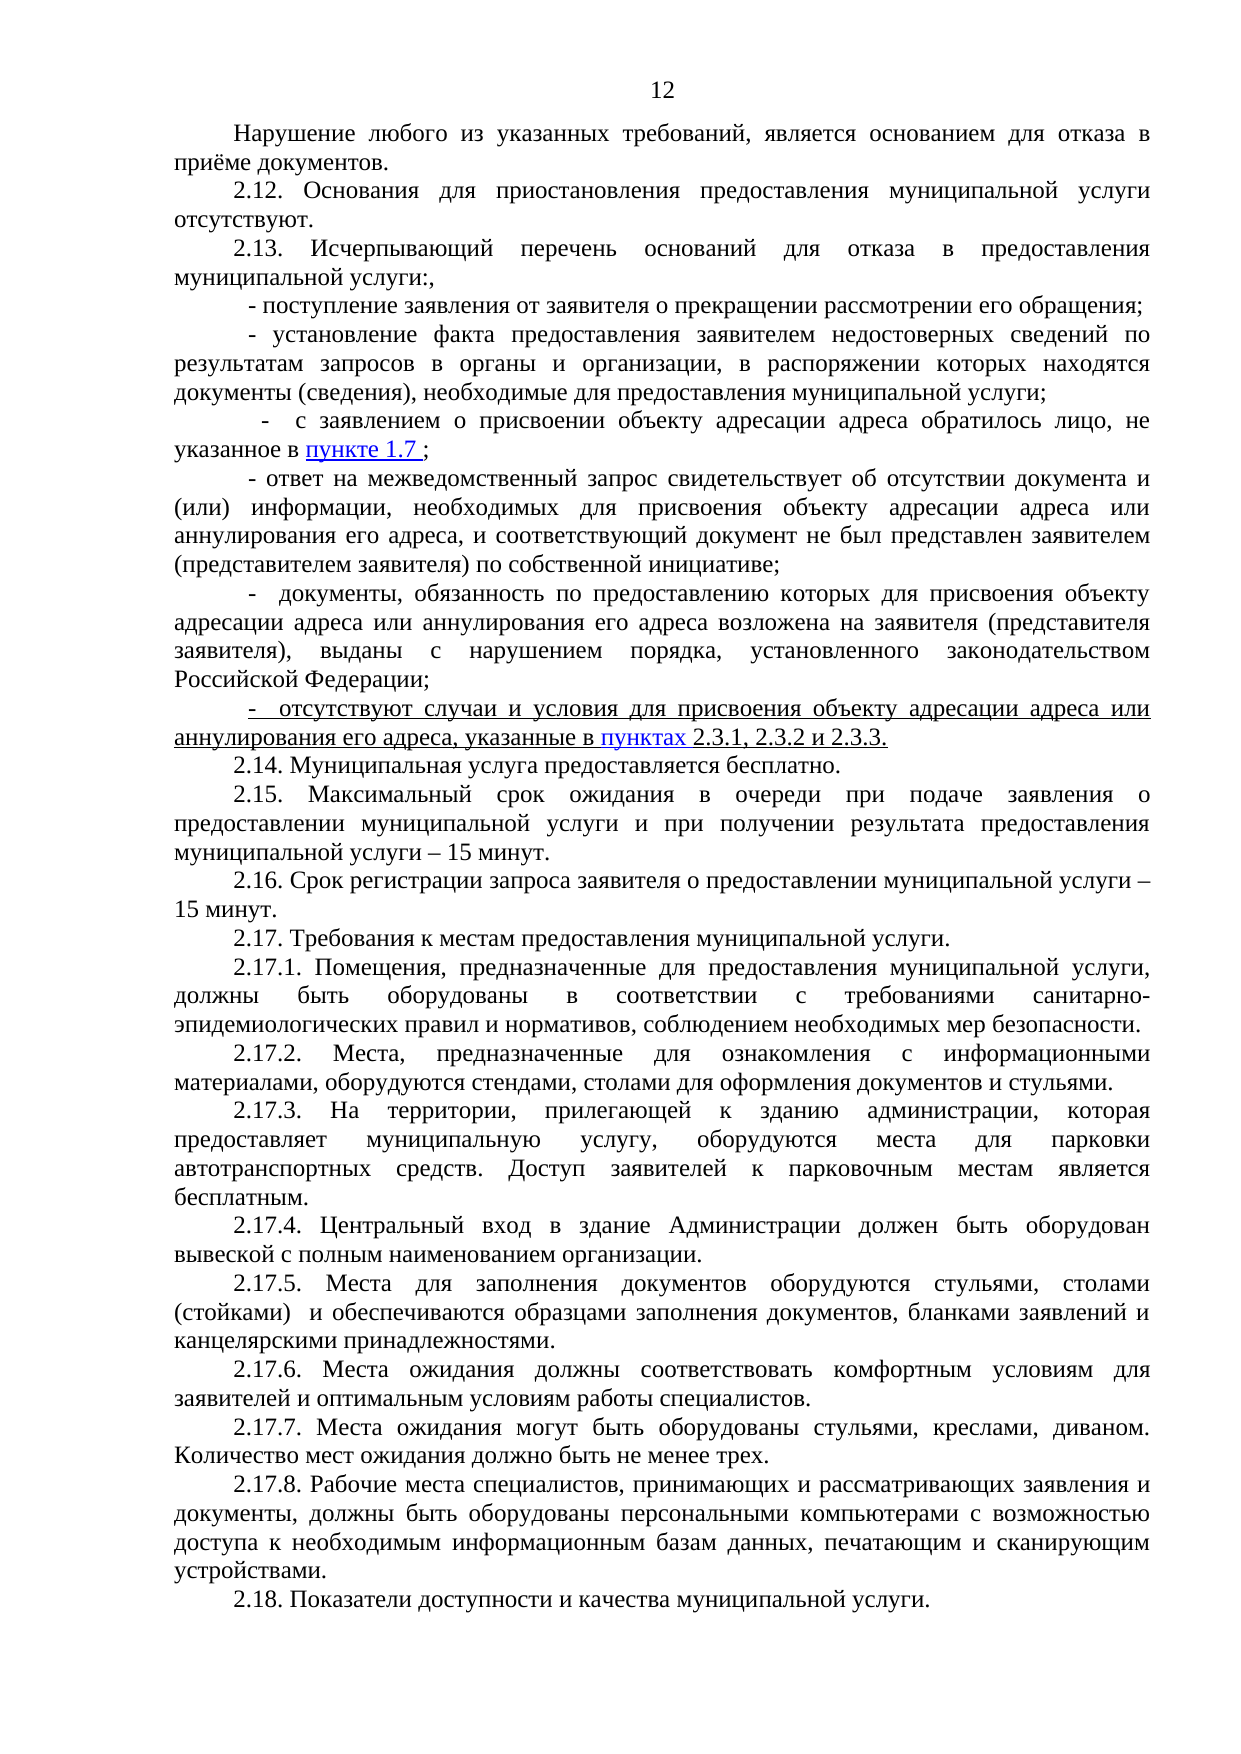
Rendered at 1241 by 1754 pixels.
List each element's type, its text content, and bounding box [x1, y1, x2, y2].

text 2.16. Срок регистрации запроса заявителя о предоставлении муниципальной услуги – 15 минут. [174, 866, 1151, 923]
text 2.17.2. Места, предназначенные для ознакомления с информационными материалами, оборудуются стендами, столами для оформления документов и стульями. [174, 1038, 1151, 1096]
text 2.14. Муниципальная услуга предоставляется бесплатно. [174, 751, 1151, 779]
text 2.17. Требования к местам предоставления муниципальной услуги. [174, 923, 1151, 952]
text 2.17.4. Центральный вход в здание Администрации должен быть оборудован вывеской с полным наименованием организации. [174, 1211, 1151, 1268]
text Нарушение любого из указанных требований, является основанием для отказа в приёме документов. [174, 118, 1151, 176]
text - с заявлением о присвоении объекту адресации адреса обратилось лицо, не указанное в пункте 1.7 ; [174, 406, 1151, 463]
text 2.17.1. Помещения, предназначенные для предоставления муниципальной услуги, должны быть оборудованы в соответствии с требованиями санитарно-эпидемиологических правил и нормативов, соблюдением необходимых мер безопасности. [174, 952, 1151, 1038]
text - установление факта предоставления заявителем недостоверных сведений по результатам запросов в органы и организации, в распоряжении которых находятся документы (сведения), необходимые для предоставления муниципальной услуги; [174, 319, 1151, 406]
text 2.18. Показатели доступности и качества муниципальной услуги. [174, 1584, 1151, 1613]
text 2.15. Максимальный срок ожидания в очереди при подаче заявления о предоставлении муниципальной услуги и при получении результата предоставления муниципальной услуги – 15 минут. [174, 779, 1151, 866]
text 2.17.5. Места для заполнения документов оборудуются стульями, столами (стойками) и обеспечиваются образцами заполнения документов, бланками заявлений и канцелярскими принадлежностями. [174, 1268, 1151, 1354]
text - отсутствуют случаи и условия для присвоения объекту адресации адреса или аннулирования его адреса, указанные в пунктах 2.3.1, 2.3.2 и 2.3.3. [174, 693, 1151, 751]
text - документы, обязанность по предоставлению которых для присвоения объекту адресации адреса или аннулирования его адреса возложена на заявителя (представителя заявителя), выданы с нарушением порядка, установленного законодательством Российской Федерации; [174, 578, 1151, 693]
text 2.17.3. На территории, прилегающей к зданию администрации, которая предоставляет муниципальную услугу, оборудуются места для парковки автотранспортных средств. Доступ заявителей к парковочным местам является бесплатным. [174, 1096, 1151, 1211]
text - ответ на межведомственный запрос свидетельствует об отсутствии документа и (или) информации, необходимых для присвоения объекту адресации адреса или аннулирования его адреса, и соответствующий документ не был представлен заявителем (представителем заявителя) по собственной инициативе; [174, 463, 1151, 578]
text 2.17.6. Места ожидания должны соответствовать комфортным условиям для заявителей и оптимальным условиям работы специалистов. [174, 1354, 1151, 1412]
text 2.12. Основания для приостановления предоставления муниципальной услуги отсутствуют. [174, 176, 1151, 233]
text 2.17.8. Рабочие места специалистов, принимающих и рассматривающих заявления и документы, должны быть оборудованы персональными компьютерами с возможностью доступа к необходимым информационным базам данных, печатающим и сканирующим устройствами. [174, 1469, 1151, 1584]
text - поступление заявления от заявителя о прекращении рассмотрении его обращения; [174, 291, 1151, 319]
text 2.17.7. Места ожидания могут быть оборудованы стульями, креслами, диваном. Количество мест ожидания должно быть не менее трех. [174, 1412, 1151, 1469]
text 2.13. Исчерпывающий перечень оснований для отказа в предоставления муниципальной услуги:, [174, 233, 1151, 291]
